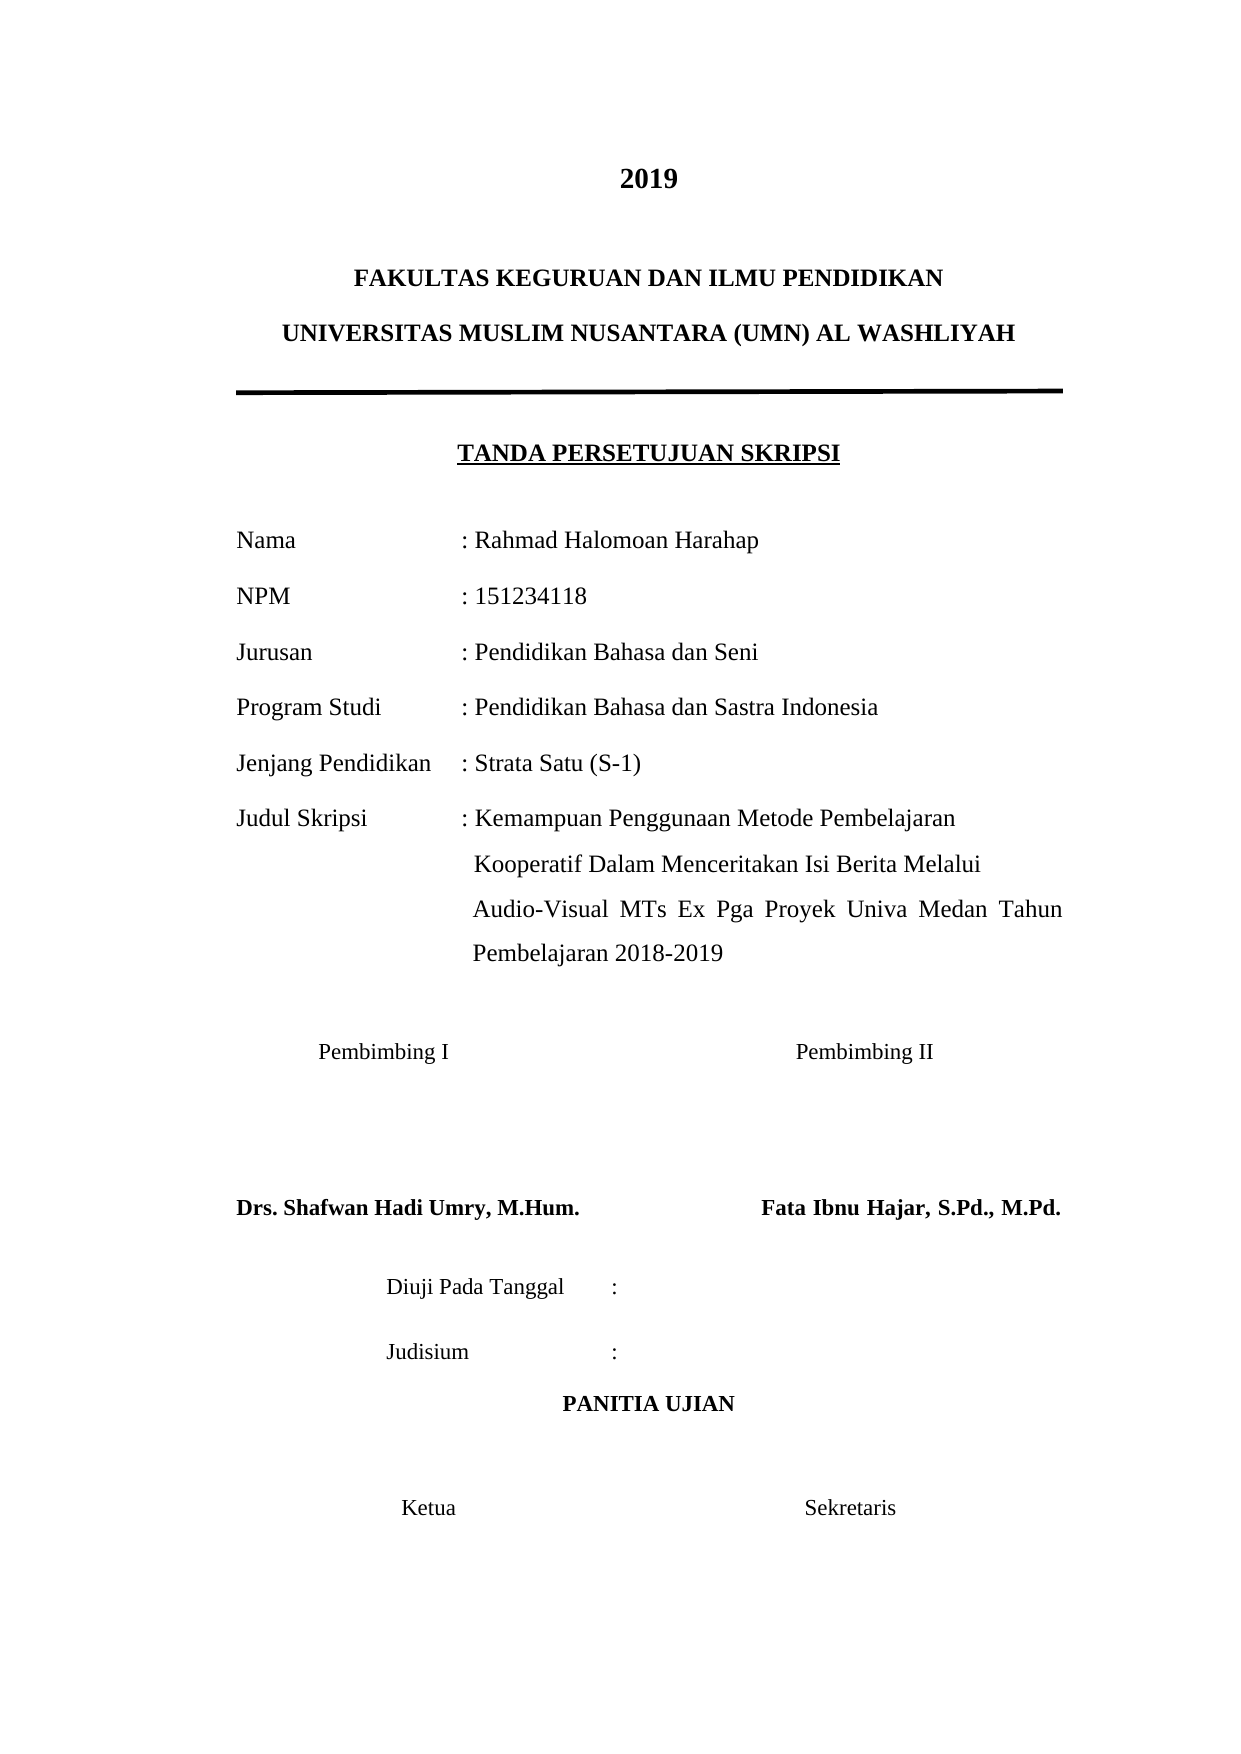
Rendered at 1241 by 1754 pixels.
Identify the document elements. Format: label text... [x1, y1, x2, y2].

text Kooperatif Dalam Menceritakan Isi Berita Melalui [386, 849, 1063, 878]
text Program Studi : Pendidikan Bahasa dan Sastra Indonesia [236, 692, 1061, 721]
text Jurusan : Pendidikan Bahasa dan Seni [236, 637, 1061, 665]
text Judul Skripsi : Kemampuan Penggunaan Metode Pembelajaran [236, 803, 1063, 832]
text Diuji Pada Tanggal : [311, 1273, 1061, 1299]
text Judisium : [311, 1338, 1061, 1364]
text FAKULTAS KEGURUAN DAN ILMU PENDIDIKAN [236, 263, 1061, 291]
text Drs. Shafwan Hadi Umry, M.Hum. Fata Ibnu Hajar, S.Pd., M.Pd. [236, 1194, 1061, 1260]
text NPM : 151234118 [236, 581, 1061, 610]
text UNIVERSITAS MUSLIM NUSANTARA (UMN) AL WASHLIYAH [236, 318, 1061, 347]
text 2019 [236, 161, 1061, 194]
text Ketua Sekretaris [236, 1494, 1061, 1520]
subtitle TANDA PERSETUJUAN SKRIPSI [236, 438, 1061, 467]
text Audio-Visual MTs Ex Pga Proyek Univa Medan Tahun Pembelajaran 2018-2019 [472, 894, 1063, 966]
text Nama : Rahmad Halomoan Harahap [236, 525, 1061, 554]
text Jenjang Pendidikan : Strata Satu (S-1) [236, 748, 1061, 777]
text Pembimbing I Pembimbing II [236, 1038, 1061, 1064]
text PANITIA UJIAN [236, 1390, 1061, 1416]
